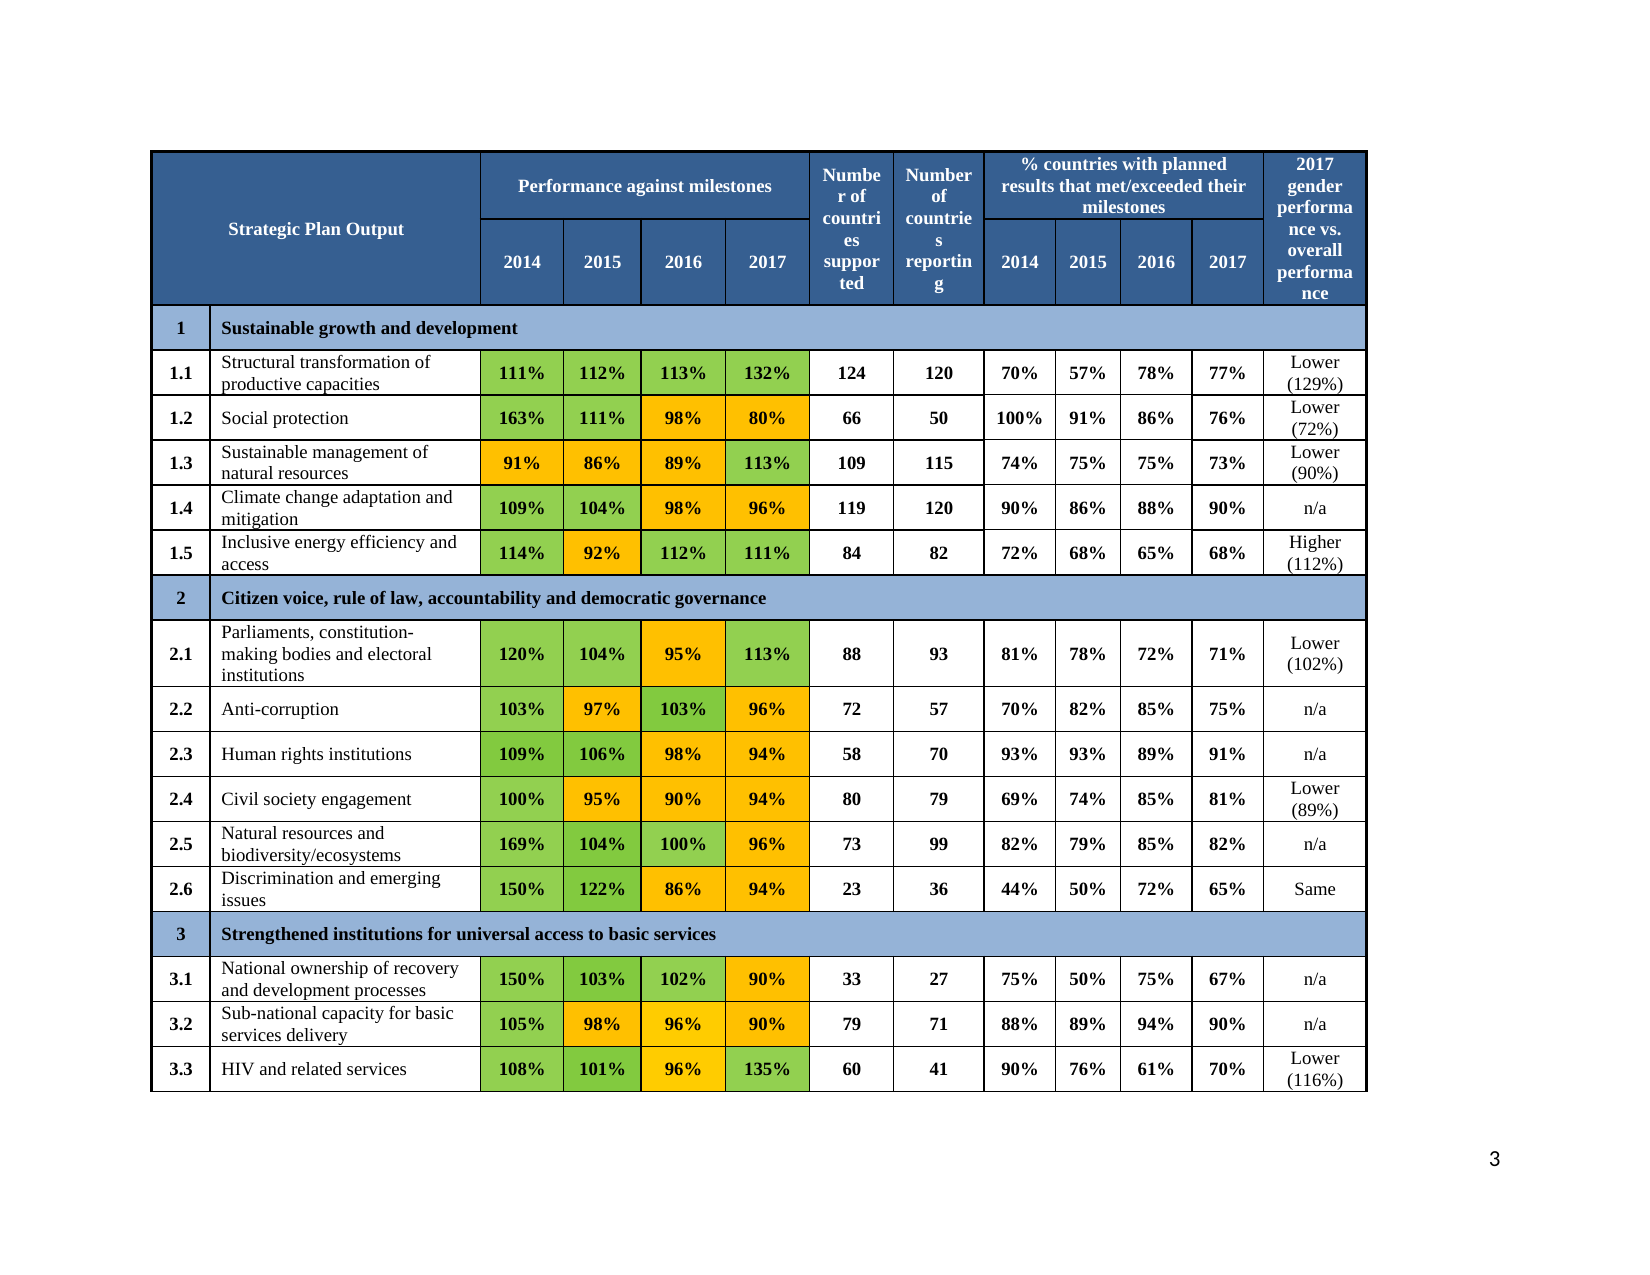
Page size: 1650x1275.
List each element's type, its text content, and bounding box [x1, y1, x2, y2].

table_cell 88 [810, 621, 893, 686]
table_cell 79 [810, 1002, 893, 1046]
table_cell 88% [985, 1002, 1055, 1046]
table_cell 2014 [985, 220, 1055, 304]
table_cell 106% [564, 732, 640, 776]
table_cell 3 [153, 912, 209, 956]
table_cell 80 [810, 777, 893, 821]
table_cell 100% [985, 395, 1055, 439]
table_cell 73 [810, 822, 893, 866]
table_cell 68% [1056, 530, 1120, 574]
table_cell 70 [894, 732, 983, 776]
table_cell 1.2 [153, 396, 209, 439]
table_cell 100% [481, 777, 563, 821]
table_cell 122% [564, 867, 640, 911]
table_cell 150% [481, 957, 563, 1001]
table_cell 58 [810, 732, 893, 776]
table_cell 98% [642, 732, 725, 776]
table_cell 75% [985, 957, 1055, 1001]
table_cell 96% [642, 1047, 725, 1091]
table_cell 109 [810, 441, 893, 484]
table_cell 120% [481, 621, 563, 686]
table_cell 94% [726, 867, 809, 911]
table_cell 71 [894, 1002, 983, 1046]
table_cell Higher (112%) [1264, 531, 1365, 574]
table_cell 36 [894, 867, 983, 911]
table_cell 3.1 [153, 957, 209, 1001]
table_cell 111% [726, 531, 809, 574]
table_cell n/a [1264, 822, 1365, 866]
table_cell Parliaments, constitution-making bodies and electoral institutions [211, 621, 480, 686]
table_cell 65% [1121, 530, 1191, 574]
table_cell 91% [1193, 732, 1263, 776]
table_cell 113% [726, 441, 809, 484]
table_cell Civil society engagement [211, 777, 480, 821]
table_cell 79% [1056, 822, 1120, 866]
table_header Number of countries reporting [894, 153, 983, 304]
table_header Number of countries supported [810, 153, 893, 304]
table_cell 69% [985, 777, 1055, 821]
table_cell Natural resources and biodiversity/ecosystems [211, 822, 480, 866]
table_cell 75% [1056, 440, 1120, 484]
table_cell 84 [810, 531, 893, 574]
table_cell 77% [1193, 351, 1263, 394]
table_cell 113% [642, 351, 725, 394]
table_cell 99 [894, 822, 983, 866]
table_cell 27 [894, 957, 983, 1001]
table_cell 98% [642, 396, 725, 439]
table_cell 119 [810, 486, 893, 529]
table_cell 74% [1056, 777, 1120, 821]
table_header % countries with planned results that met/exceeded their milestones [985, 153, 1263, 218]
table_cell 2015 [564, 220, 640, 304]
table_cell 94% [726, 732, 809, 776]
table_cell 86% [642, 867, 725, 911]
table_cell 57 [894, 687, 983, 731]
table_cell Lower (102%) [1264, 621, 1365, 686]
table_cell 66 [810, 396, 893, 439]
table_cell 44% [985, 867, 1055, 911]
table_cell 68% [1193, 531, 1263, 574]
table_cell National ownership of recovery and development processes [211, 957, 480, 1001]
table_cell Lower (90%) [1264, 441, 1365, 484]
table_cell 80% [726, 396, 809, 439]
table_cell 103% [642, 687, 725, 731]
table_cell Lower (89%) [1264, 777, 1365, 821]
table_cell 91% [481, 441, 563, 484]
table_cell 97% [564, 687, 640, 731]
table_cell 2017 [726, 220, 809, 304]
table_cell 2.2 [153, 687, 209, 731]
table_cell 2.6 [153, 867, 209, 911]
table_cell 89% [642, 441, 725, 484]
table_cell 91% [1056, 395, 1120, 439]
table_cell 86% [1056, 485, 1120, 529]
table_cell 132% [726, 351, 809, 394]
table_cell 78% [1056, 621, 1120, 686]
table_cell 1.1 [153, 351, 209, 394]
table_header Strategic Plan Output [153, 153, 480, 304]
table_cell 112% [642, 531, 725, 574]
table_cell 111% [481, 351, 563, 394]
table_cell 112% [564, 351, 640, 394]
table_cell 105% [481, 1002, 563, 1046]
table_cell 1.4 [153, 486, 209, 529]
table_cell 86% [1121, 395, 1191, 439]
table_cell Same [1264, 867, 1365, 911]
table_cell 67% [1193, 957, 1263, 1001]
table_cell 95% [564, 777, 640, 821]
table_cell 70% [985, 687, 1055, 731]
table_cell 92% [564, 531, 640, 574]
table_cell 2016 [642, 220, 725, 304]
table_cell 75% [1121, 957, 1191, 1001]
table_cell 114% [481, 531, 563, 574]
table_cell 109% [481, 732, 563, 776]
table_cell 101% [564, 1047, 640, 1091]
table_header 2017 gender performance vs. overall performance [1264, 153, 1365, 304]
table_cell 33 [810, 957, 893, 1001]
table_cell 82% [1193, 822, 1263, 866]
table_cell 90% [726, 1002, 809, 1046]
table_cell 89% [1121, 732, 1191, 776]
table_cell Lower (116%) [1264, 1047, 1365, 1091]
table_cell 96% [642, 1002, 725, 1046]
table_cell Strengthened institutions for universal access to basic services [211, 912, 1365, 956]
table_cell 2.4 [153, 777, 209, 821]
table_cell 50% [1056, 957, 1120, 1001]
table_cell 81% [985, 621, 1055, 686]
table_cell Climate change adaptation and mitigation [211, 486, 480, 529]
table_cell Lower (72%) [1264, 396, 1365, 439]
table_cell 65% [1193, 867, 1263, 911]
table_cell 1 [153, 306, 209, 349]
table_cell 41 [894, 1047, 983, 1091]
table_cell 76% [1193, 396, 1263, 439]
table_cell Human rights institutions [211, 732, 480, 776]
table_cell 78% [1121, 351, 1191, 394]
table_cell 2.5 [153, 822, 209, 866]
table_cell 85% [1121, 822, 1191, 866]
table_cell 72% [1121, 867, 1191, 911]
table_cell 104% [564, 621, 640, 686]
table_cell 2016 [1121, 220, 1191, 304]
table_cell 72 [810, 687, 893, 731]
table_cell 2 [153, 576, 209, 619]
table_cell 104% [564, 822, 640, 866]
table_cell 150% [481, 867, 563, 911]
table_cell 98% [564, 1002, 640, 1046]
table_cell 2015 [1056, 220, 1120, 304]
table_cell 102% [642, 957, 725, 1001]
table_cell 104% [564, 486, 640, 529]
table_cell Social protection [211, 396, 480, 439]
table_cell 2.1 [153, 621, 209, 686]
table_cell 90% [642, 777, 725, 821]
table_cell 120 [894, 351, 983, 394]
table_cell 1.5 [153, 531, 209, 574]
table_cell 76% [1056, 1047, 1120, 1091]
table_cell 100% [642, 822, 725, 866]
table_header Performance against milestones [481, 153, 809, 218]
table_cell 81% [1193, 777, 1263, 821]
table_cell 60 [810, 1047, 893, 1091]
table_cell 86% [564, 441, 640, 484]
table_cell n/a [1264, 687, 1365, 731]
table_cell 96% [726, 486, 809, 529]
table_cell 169% [481, 822, 563, 866]
table_cell Lower (129%) [1264, 351, 1365, 394]
table_cell 90% [985, 1047, 1055, 1091]
table_cell 88% [1121, 485, 1191, 529]
table_cell 103% [564, 957, 640, 1001]
table_cell 2017 [1193, 220, 1263, 304]
table_cell 109% [481, 486, 563, 529]
table_cell 135% [726, 1047, 809, 1091]
table_cell 96% [726, 822, 809, 866]
table_cell Structural transformation of productive capacities [211, 351, 480, 394]
table_cell 50% [1056, 867, 1120, 911]
table_cell 1.3 [153, 441, 209, 484]
table_cell n/a [1264, 486, 1365, 529]
table_cell n/a [1264, 957, 1365, 1001]
table_cell 94% [1121, 1002, 1191, 1046]
table_cell 93% [1056, 732, 1120, 776]
table_cell 124 [810, 351, 893, 394]
table_cell 70% [985, 351, 1055, 394]
table_cell 85% [1121, 777, 1191, 821]
table_cell 72% [1121, 621, 1191, 686]
table_cell 72% [985, 530, 1055, 574]
table_cell n/a [1264, 732, 1365, 776]
table_cell 75% [1193, 687, 1263, 731]
table_cell 82 [894, 531, 983, 574]
table_cell 2014 [481, 220, 563, 304]
table_cell 71% [1193, 621, 1263, 686]
table_cell 113% [726, 621, 809, 686]
table_cell 108% [481, 1047, 563, 1091]
table_cell 57% [1056, 351, 1120, 394]
table_cell 50 [894, 396, 983, 439]
table_cell 82% [1056, 687, 1120, 731]
table_cell 90% [985, 485, 1055, 529]
table_cell 70% [1193, 1047, 1263, 1091]
table_cell 90% [726, 957, 809, 1001]
table_cell 90% [1193, 486, 1263, 529]
table_cell 74% [985, 440, 1055, 484]
table_cell Sub-national capacity for basic services delivery [211, 1002, 480, 1046]
table_cell Inclusive energy efficiency and access [211, 531, 480, 574]
table_cell 93 [894, 621, 983, 686]
table_cell 111% [564, 396, 640, 439]
table_cell 89% [1056, 1002, 1120, 1046]
table_cell 3.2 [153, 1002, 209, 1046]
table_cell 73% [1193, 441, 1263, 484]
table_cell 94% [726, 777, 809, 821]
table_cell 75% [1121, 440, 1191, 484]
table_cell 61% [1121, 1047, 1191, 1091]
table_cell 96% [726, 687, 809, 731]
table_cell 95% [642, 621, 725, 686]
table_cell 2.3 [153, 732, 209, 776]
table_cell 115 [894, 441, 983, 484]
table_cell 103% [481, 687, 563, 731]
table_cell 23 [810, 867, 893, 911]
table_cell Sustainable management of natural resources [211, 441, 480, 484]
table_cell Sustainable growth and development [211, 306, 1365, 349]
table_cell 79 [894, 777, 983, 821]
table_cell Anti-corruption [211, 687, 480, 731]
table_cell 85% [1121, 687, 1191, 731]
table_cell 163% [481, 396, 563, 439]
table_cell 98% [642, 486, 725, 529]
table_cell 3.3 [153, 1047, 209, 1091]
table_cell Discrimination and emerging issues [211, 867, 480, 911]
table_cell HIV and related services [211, 1047, 480, 1091]
table_cell 90% [1193, 1002, 1263, 1046]
table_cell 93% [985, 732, 1055, 776]
table_cell 82% [985, 822, 1055, 866]
table_cell n/a [1264, 1002, 1365, 1046]
table_cell Citizen voice, rule of law, accountability and democratic governance [211, 576, 1365, 619]
table_cell 120 [894, 486, 983, 529]
